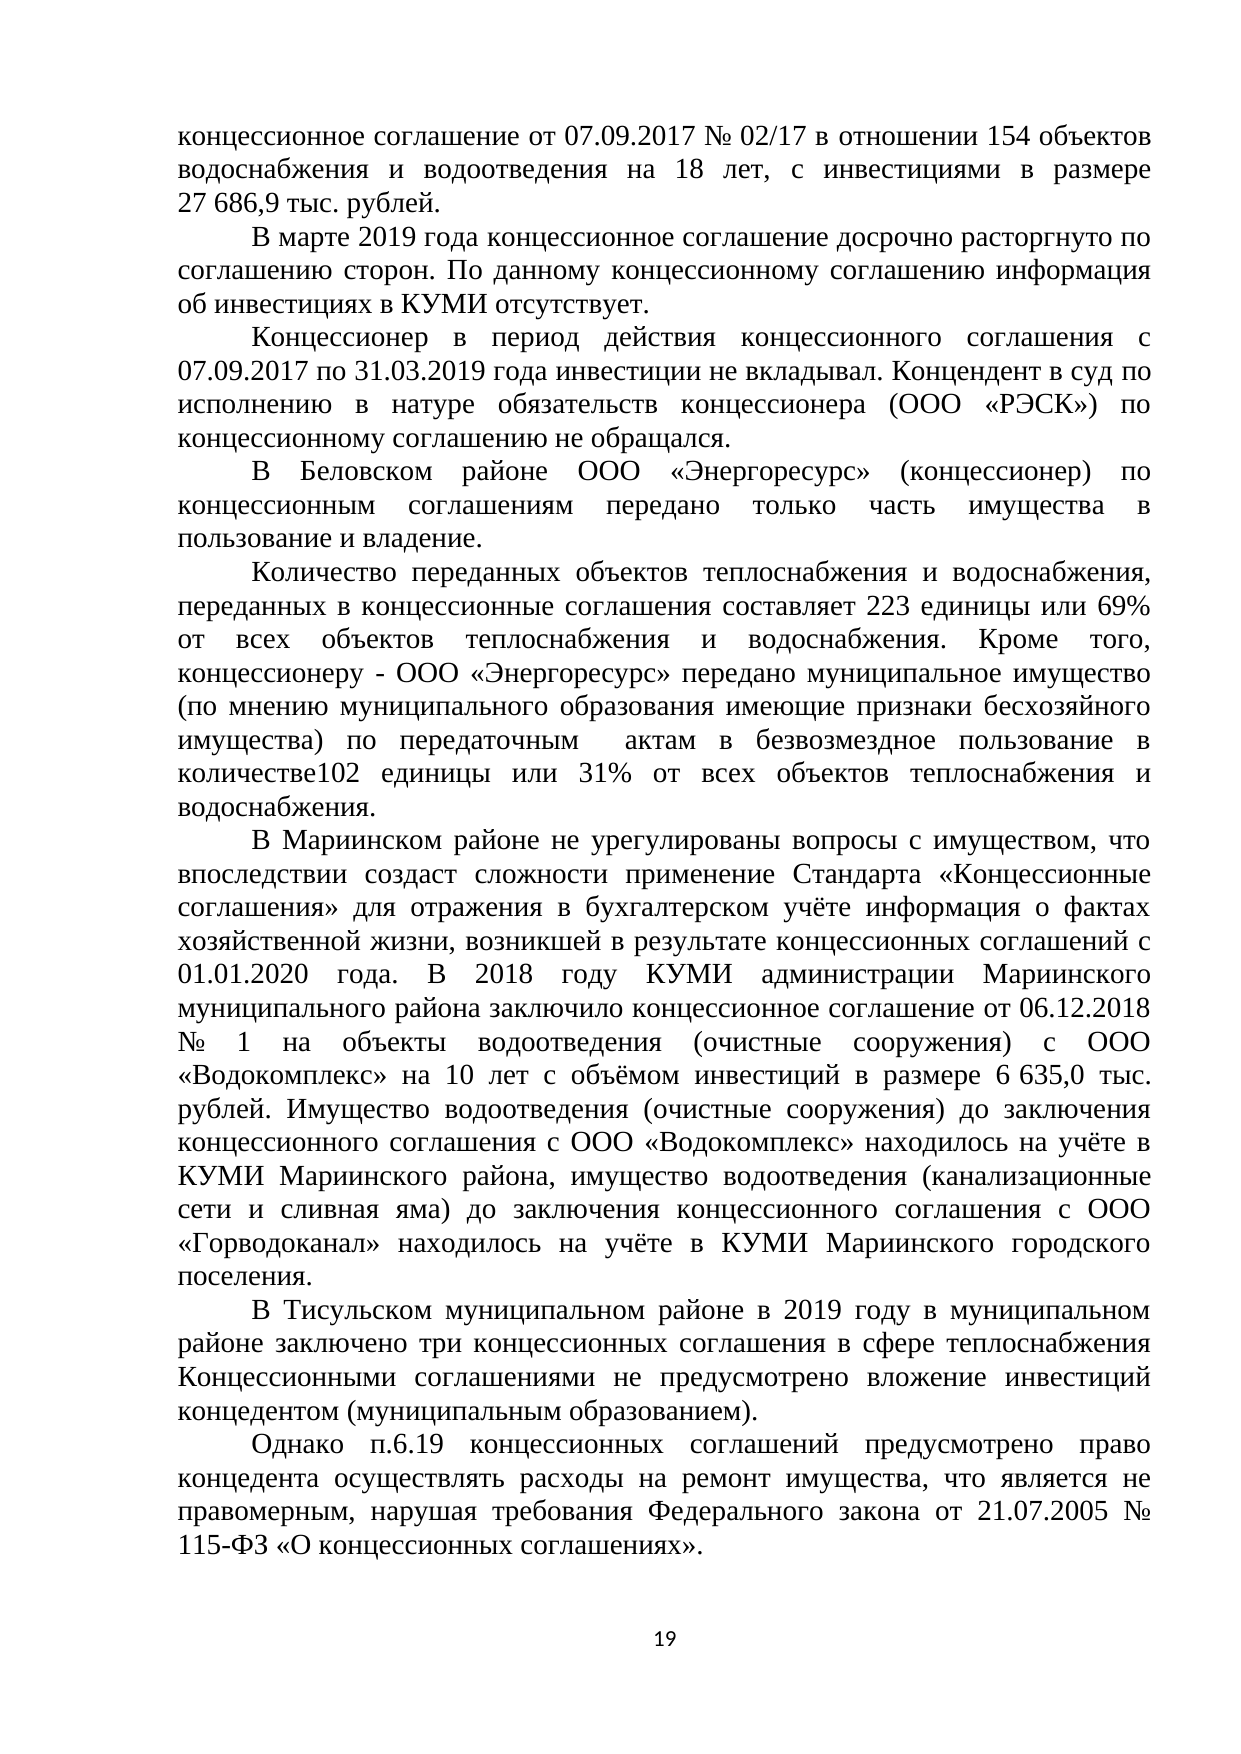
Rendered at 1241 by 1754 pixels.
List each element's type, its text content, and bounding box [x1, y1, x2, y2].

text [177, 118, 1152, 219]
text В марте 2019 года концессионное соглашение досрочно расторгнуто по соглашению сторон. По данному концессионному соглашению информация об инвестициях в КУМИ отсутствует. [177, 219, 1152, 319]
text Количество переданных объектов теплоснабжения и водоснабжения, переданных в концессионные соглашения составляет 223 единицы или 69% от всех объектов теплоснабжения и водоснабжения. Кроме того, концессионеру - ООО «Энергоресурс» передано муниципальное имущество (по мнению муниципального образования имеющие признаки бесхозяйного имущества) по передаточным актам в безвозмездное пользование в количестве102 единицы или 31% от всех объектов теплоснабжения и водоснабжения. [177, 554, 1152, 822]
text В Тисульском муниципальном районе в 2019 году в муниципальном районе заключено три концессионных соглашения в сфере теплоснабжения Концессионными соглашениями не предусмотрено вложение инвестиций концедентом (муниципальным образованием). [177, 1292, 1152, 1426]
text В Мариинском районе не урегулированы вопросы с имуществом, что впоследствии создаст сложности применение Стандарта «Концессионные соглашения» для отражения в бухгалтерском учёте информация о фактах хозяйственной жизни, возникшей в результате концессионных соглашений с 01.01.2020 года. В 2018 году КУМИ администрации Мариинского муниципального района заключило концессионное соглашение от 06.12.2018 № 1 на объекты водоотведения (очистные сооружения) с ООО «Водокомплекс» на 10 лет с объёмом инвестиций в размере 6 635,0 тыс. рублей. Имущество водоотведения (очистные сооружения) до заключения концессионного соглашения с ООО «Водокомплекс» находилось на учёте в КУМИ Мариинского района, имущество водоотведения (канализационные сети и сливная яма) до заключения концессионного соглашения с ООО «Горводоканал» находилось на учёте в КУМИ Мариинского городского поселения. [177, 822, 1152, 1292]
text Однако п.6.19 концессионных соглашений предусмотрено право концедента осуществлять расходы на ремонт имущества, что является не правомерным, нарушая требования Федерального закона от 21.07.2005 № 115-ФЗ «О концессионных соглашениях». [177, 1426, 1152, 1560]
text Концессионер в период действия концессионного соглашения с 07.09.2017 по 31.03.2019 года инвестиции не вкладывал. Концендент в суд по исполнению в натуре обязательств концессионера (ООО «РЭСК») по концессионному соглашению не обращался. [177, 319, 1152, 453]
text В Беловском районе ООО «Энергоресурс» (концессионер) по концессионным соглашениям передано только часть имущества в пользование и владение. [177, 453, 1152, 554]
